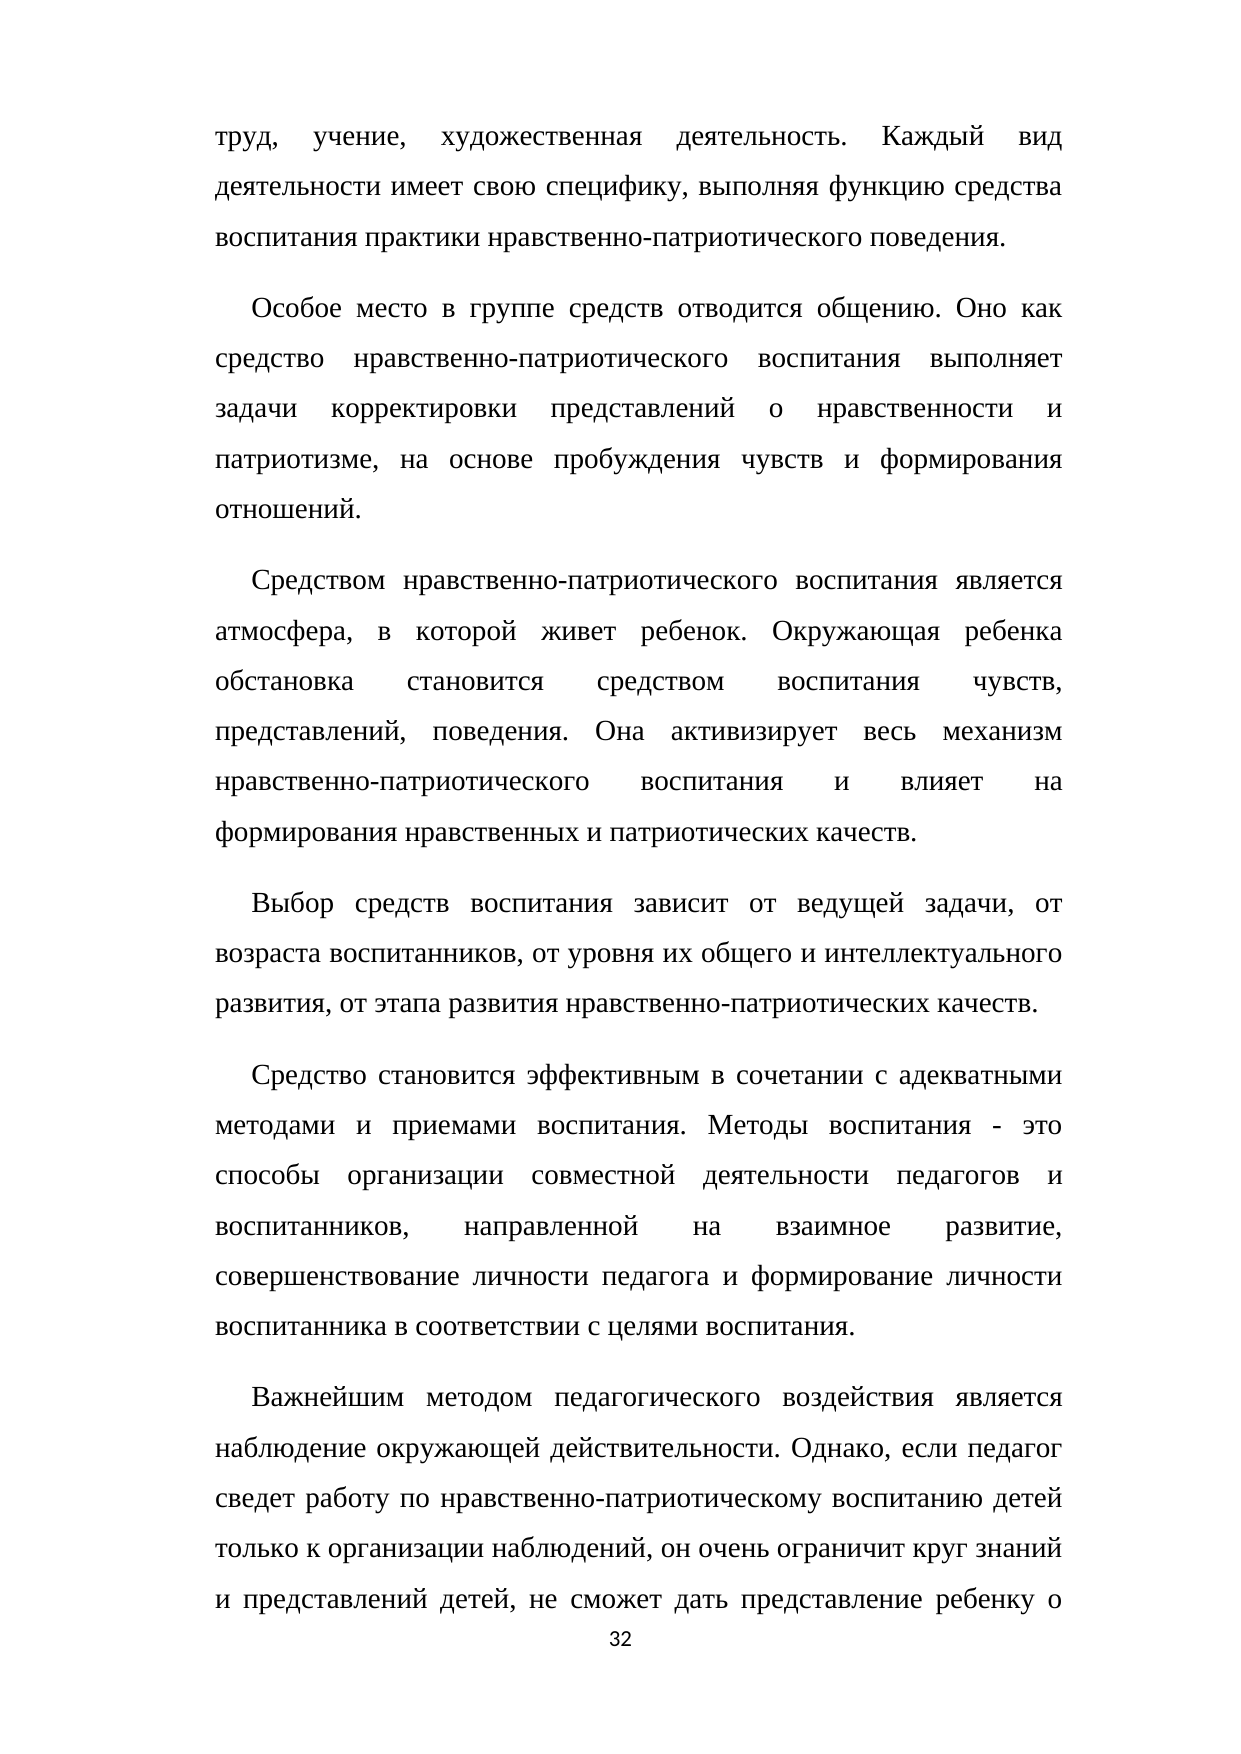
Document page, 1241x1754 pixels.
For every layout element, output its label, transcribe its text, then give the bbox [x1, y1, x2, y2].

text Выбор средств воспитания зависит от ведущей задачи, от возраста воспитанников, от уровня их общего и интеллектуального развития, от этапа развития нравственно-патриотических качеств. [215, 885, 1063, 1019]
text Средство становится эффективным в сочетании с адекватными методами и приемами воспитания. Методы воспитания - это способы организации совместной деятельности педагогов и воспитанников, направленной на взаимное развитие, совершенствование личности педагога и формирование личности воспитанника в соответствии с целями воспитания. [215, 1057, 1063, 1342]
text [215, 1379, 1063, 1614]
text Особое место в группе средств отводится общению. Оно как средство нравственно-патриотического воспитания выполняет задачи корректировки представлений о нравственности и патриотизме, на основе пробуждения чувств и формирования отношений. [215, 290, 1063, 525]
text Средством нравственно-патриотического воспитания является атмосфера, в которой живет ребенок. Окружающая ребенка обстановка становится средством воспитания чувств, представлений, поведения. Она активизирует весь механизм нравственно-патриотического воспитания и влияет на формирования нравственных и патриотических качеств. [215, 562, 1063, 847]
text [215, 118, 1063, 252]
